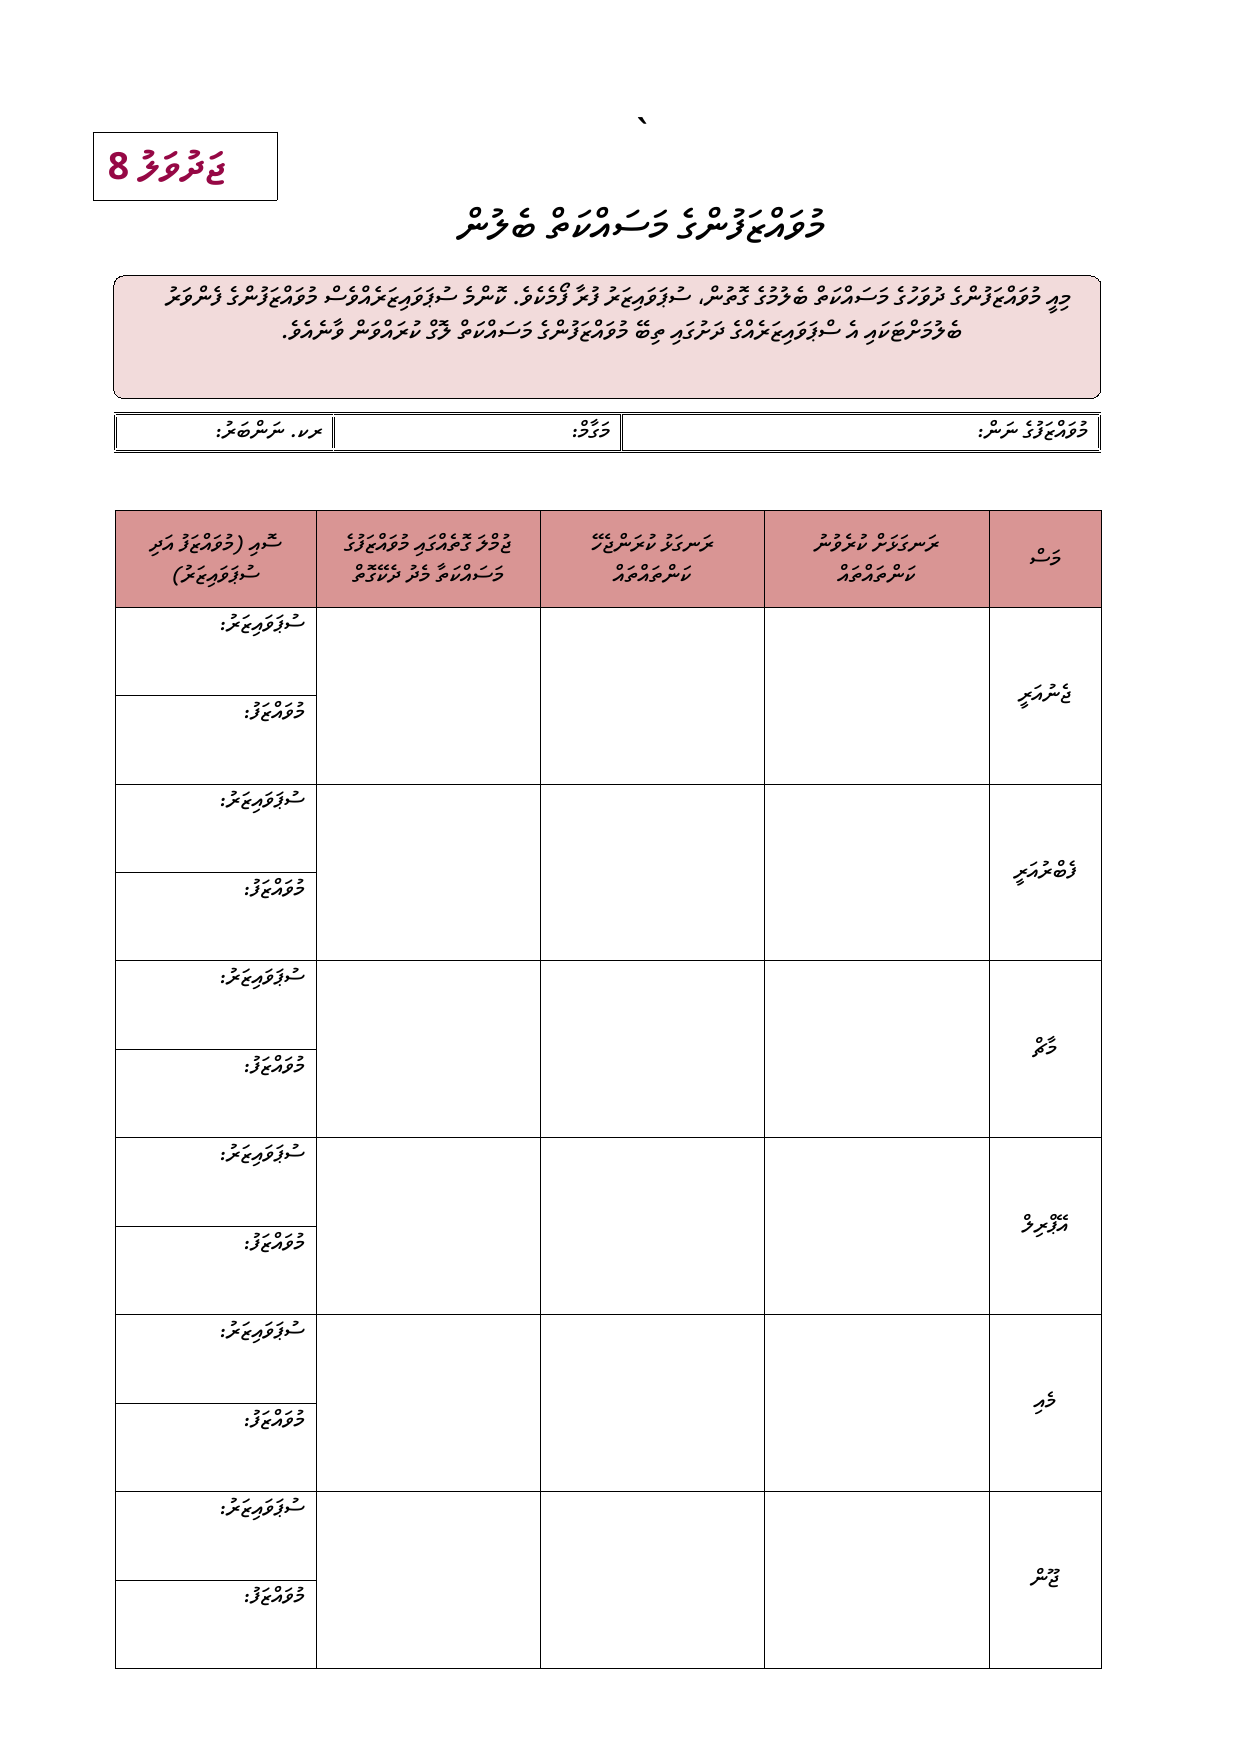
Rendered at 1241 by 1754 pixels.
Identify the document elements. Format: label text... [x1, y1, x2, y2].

text މިއީ މުވައްޒަފުންގެ ދުވަހުގެ މަސައްކަތް ބެލުމުގެ ގޮތުން، ސުޕަވައިޒަރު ފުރާ ފޯމެކެވެ. ކޮންމެ ސުޕަވައިޒަރެއްވެސް މުވައްޒަފުންގެ ފެންވަރު ބެލުމަށްޓަކައި އެ ސްޕަވައިޒަރެއްގެ ދަށުގައި ތިބޭ މުވައްޒަފުންގެ މަސައްކަތް ލޮގް ކުރައްވަން ވާނެއެވެ. [150, 280, 1087, 348]
table_cell ޖެނުއަރީ [990, 608, 1101, 783]
table_cell ސުޕަވައިޒަރު: [116, 1138, 316, 1226]
table_header މަސް [990, 511, 1101, 607]
table_cell މުވައްޒަފު: [116, 696, 316, 783]
table_cell [317, 1315, 540, 1491]
table_cell [541, 961, 764, 1137]
table_cell [541, 785, 764, 960]
text މުވައްޒަފުންގެ މަސައްކަތް ބެލުން [150, 197, 1134, 253]
table_cell [541, 608, 764, 783]
table_cell އޭޕްރިލް [990, 1138, 1101, 1314]
table_cell ސުޕަވައިޒަރު: [116, 608, 316, 695]
table_cell [765, 961, 989, 1137]
table_cell މުވައްޒަފު: [116, 1581, 316, 1668]
table_cell [317, 785, 540, 960]
table_cell [541, 1492, 764, 1668]
text ` [150, 105, 1134, 167]
table_header ސޮއި (މުވައްޒަފު އަދި ސުޕަވައިޒަރު) [116, 511, 316, 607]
table_cell ސުޕަވައިޒަރު: [116, 785, 316, 872]
table_header މުވައްޒަފުގެ ނަން: [622, 413, 1100, 450]
table_cell [317, 1138, 540, 1314]
table_cell މެއި [990, 1315, 1101, 1491]
table_cell ސުޕަވައިޒަރު: [116, 1315, 316, 1403]
table_cell [317, 961, 540, 1137]
table_cell މުވައްޒަފު: [116, 1404, 316, 1491]
table_cell ފެބްރުއަރީ [990, 785, 1101, 960]
table_cell [317, 608, 540, 783]
table_cell ސުޕަވައިޒަރު: [116, 1492, 316, 1579]
table_cell [765, 608, 989, 783]
table_header ރަނގަޅަށް ކުރެވުނު ކަންތައްތައް [765, 511, 989, 607]
table_cell މުވައްޒަފު: [116, 1227, 316, 1314]
table_cell [541, 1315, 764, 1491]
table_cell މާޗް [990, 961, 1101, 1137]
table_cell [765, 1492, 989, 1668]
table_header ރަނގަޅު ކުރަންޖެހޭ ކަންތައްތައް [541, 511, 764, 607]
table_cell [765, 1315, 989, 1491]
table_header ރކ. ނަންބަރު: [115, 413, 334, 450]
table_header ޖުމްލަ ގޮތެއްގައި މުވައްޒަފުގެ މަސައްކަތާ މެދު ދެކޭގޮތް [317, 511, 540, 607]
table_cell [541, 1138, 764, 1314]
table_cell މުވައްޒަފު: [116, 1050, 316, 1137]
table_header މަގާމް: [334, 415, 620, 450]
table_cell [765, 1138, 989, 1314]
table_cell ސުޕަވައިޒަރު: [116, 961, 316, 1049]
table_cell [317, 1492, 540, 1668]
table_cell ޖޫން [990, 1492, 1101, 1668]
table_cell [765, 785, 989, 960]
table_cell މުވައްޒަފު: [116, 873, 316, 960]
